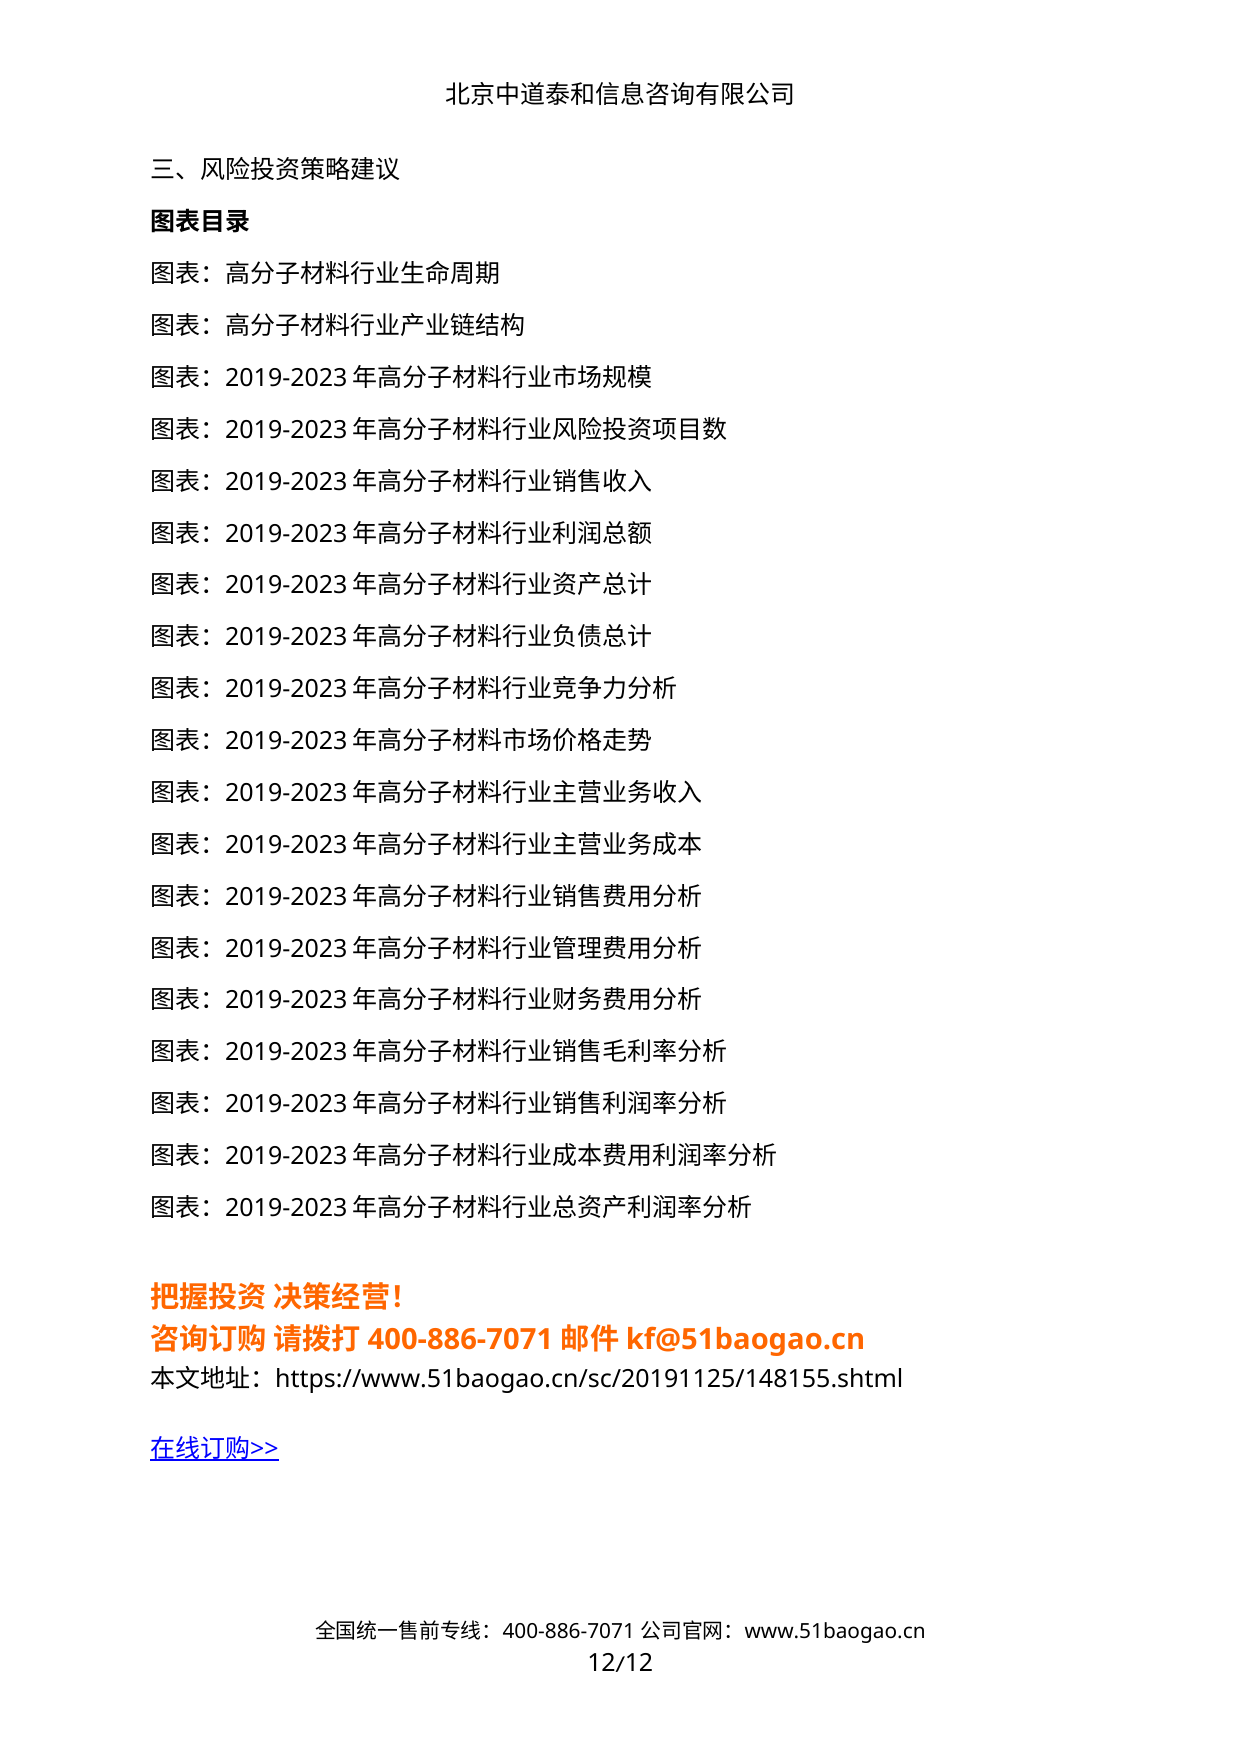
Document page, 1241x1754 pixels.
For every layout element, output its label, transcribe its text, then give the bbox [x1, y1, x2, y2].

text 图表：2019-2023年高分子材料行业销售费用分析 [150, 876, 1090, 912]
text 图表：2019-2023年高分子材料市场价格走势 [150, 721, 1090, 757]
text 图表：2019-2023年高分子材料行业销售毛利率分析 [150, 1032, 1090, 1068]
text 图表目录 [150, 202, 1090, 238]
text 图表：2019-2023年高分子材料行业资产总计 [150, 565, 1090, 601]
text 图表：2019-2023年高分子材料行业市场规模 [150, 357, 1090, 394]
text 三、风险投资策略建议 [150, 150, 1090, 186]
text 图表：2019-2023年高分子材料行业风险投资项目数 [150, 409, 1090, 446]
text 把握投资 决策经营！咨询订购 请拨打 400-886-7071 邮件 kf@51baogao.cn本文地址：https://www.51baogao.cn/sc/20191125/148155.shtml [150, 1239, 1090, 1394]
text 图表：高分子材料行业生命周期 [150, 254, 1090, 290]
text 图表：2019-2023年高分子材料行业成本费用利润率分析 [150, 1136, 1090, 1172]
text 图表：2019-2023年高分子材料行业管理费用分析 [150, 928, 1090, 964]
text 图表：2019-2023年高分子材料行业利润总额 [150, 513, 1090, 549]
text 图表：2019-2023年高分子材料行业负债总计 [150, 617, 1090, 653]
text 图表：2019-2023年高分子材料行业竞争力分析 [150, 669, 1090, 705]
text 图表：2019-2023年高分子材料行业销售收入 [150, 461, 1090, 497]
text 图表：2019-2023年高分子材料行业主营业务收入 [150, 772, 1090, 809]
text 图表：2019-2023年高分子材料行业财务费用分析 [150, 980, 1090, 1016]
text 图表：2019-2023年高分子材料行业销售利润率分析 [150, 1084, 1090, 1120]
text 图表：高分子材料行业产业链结构 [150, 306, 1090, 342]
text 在线订购>> [150, 1394, 1090, 1465]
text 图表：2019-2023年高分子材料行业主营业务成本 [150, 824, 1090, 861]
text 图表：2019-2023年高分子材料行业总资产利润率分析 [150, 1187, 1090, 1224]
